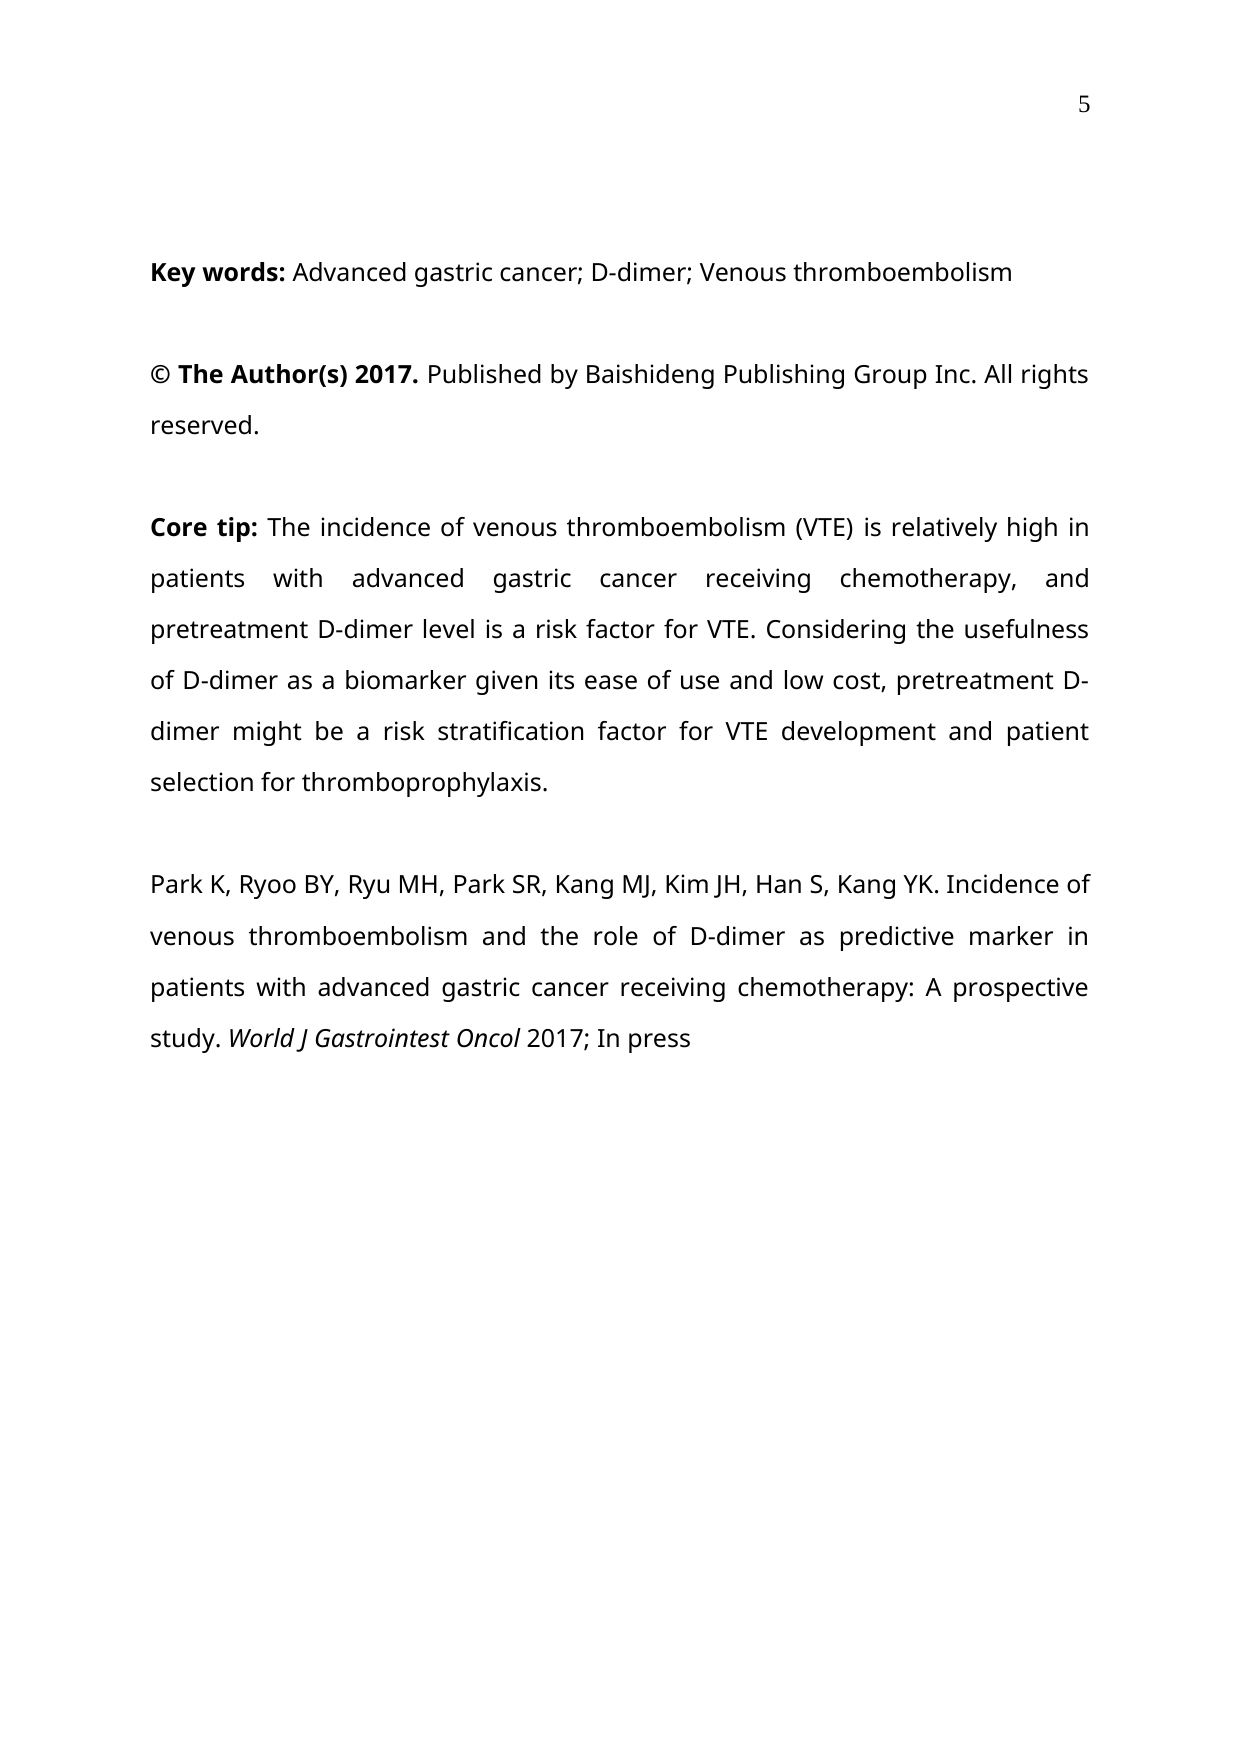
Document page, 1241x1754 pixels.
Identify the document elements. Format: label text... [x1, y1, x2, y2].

text Key words: Advanced gastric cancer; D-dimer; Venous thromboembolism [150, 254, 1090, 289]
text Park K, Ryoo BY, Ryu MH, Park SR, Kang MJ, Kim JH, Han S, Kang YK. Incidence of venous thromboembolism and the role of D-dimer as predictive marker in patients with advanced gastric cancer receiving chemotherapy: A prospective study. World J Gastrointest Oncol 2017; In press [150, 867, 1090, 1054]
text © The Author(s) 2017. Published by Baishideng Publishing Group Inc. All rights reserved. [150, 357, 1090, 442]
text Core tip: The incidence of venous thromboembolism (VTE) is relatively high in patients with advanced gastric cancer receiving chemotherapy, and pretreatment D-dimer level is a risk factor for VTE. Considering the usefulness of D-dimer as a biomarker given its ease of use and low cost, pretreatment D-dimer might be a risk stratification factor for VTE development and patient selection for thromboprophylaxis. [150, 510, 1090, 799]
